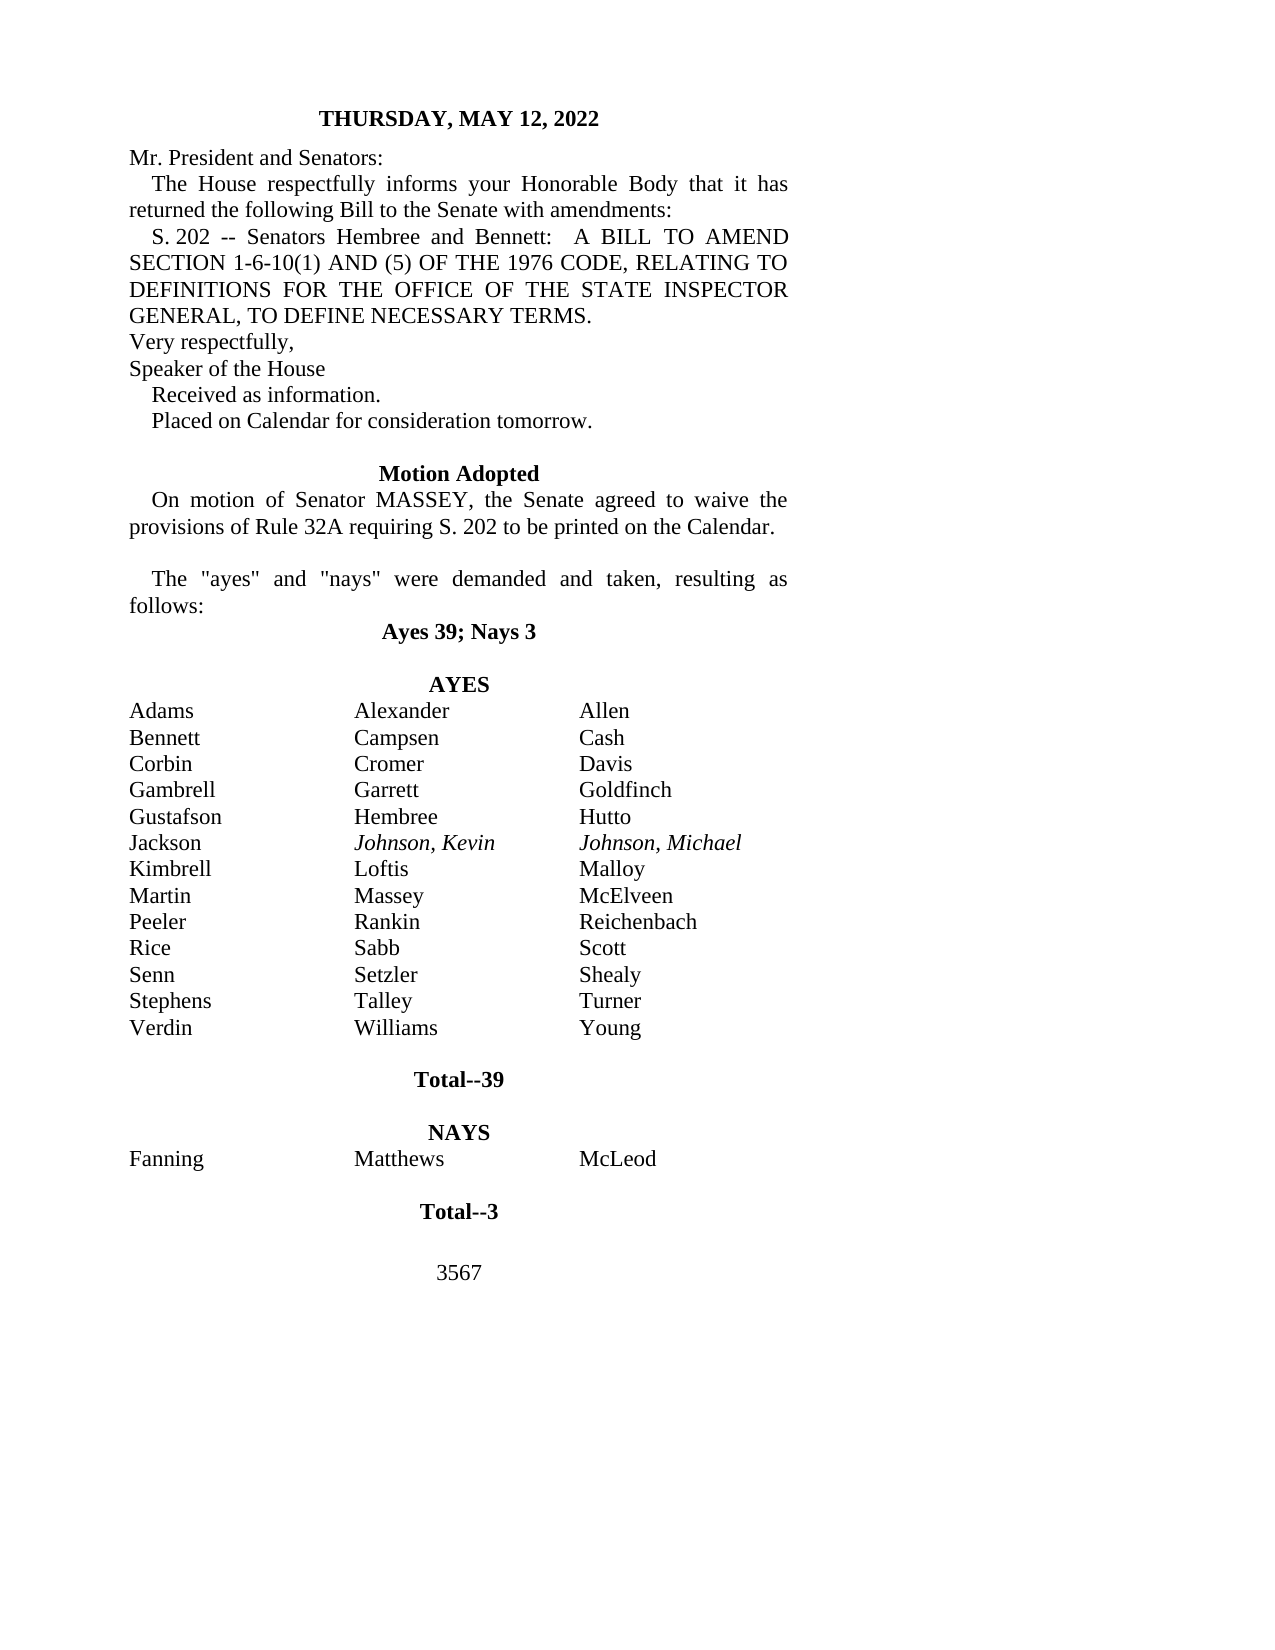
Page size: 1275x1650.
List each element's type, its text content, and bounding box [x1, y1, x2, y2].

text Peeler Rankin Reichenbach [129, 908, 789, 934]
text Very respectfully, [129, 328, 789, 355]
text Gustafson Hembree Hutto [129, 803, 789, 829]
text Fanning Matthews McLeod [129, 1145, 789, 1172]
text Stephens Talley Turner [129, 987, 789, 1013]
text Corbin Cromer Davis [129, 750, 789, 776]
text Total--39 [129, 1066, 789, 1093]
text The "ayes" and "nays" were demanded and taken, resulting as follows: [129, 566, 789, 618]
text Motion Adopted [129, 460, 789, 486]
text On motion of Senator MASSEY, the Senate agreed to waive the provisions of Rule 32A requiring S. 202 to be printed on the Calendar. [129, 486, 789, 539]
text Bennett Campsen Cash [129, 724, 789, 750]
text Kimbrell Loftis Malloy [129, 855, 789, 882]
text AYES [129, 671, 789, 697]
text Adams Alexander Allen [129, 697, 789, 724]
text Gambrell Garrett Goldfinch [129, 776, 789, 803]
text Mr. President and Senators: [129, 144, 789, 170]
text Total--3 [129, 1198, 789, 1224]
text Ayes 39; Nays 3 [129, 618, 789, 644]
text Received as information. [129, 381, 789, 407]
text Martin Massey McElveen [129, 882, 789, 908]
text Jackson Johnson, Kevin Johnson, Michael [129, 829, 789, 855]
text Speaker of the House [129, 355, 789, 381]
text Placed on Calendar for consideration tomorrow. [129, 407, 789, 434]
text Senn Setzler Shealy [129, 961, 789, 987]
text The House respectfully informs your Honorable Body that it has returned the following Bill to the Senate with amendments: [129, 170, 789, 223]
text Verdin Williams Young [129, 1013, 789, 1040]
text S. 202 -- Senators Hembree and Bennett: A BILL TO AMEND SECTION 1-6-10(1) AND (5) OF THE 1976 CODE, RELATING TO DEFINITIONS FOR THE OFFICE OF THE STATE INSPECTOR GENERAL, TO DEFINE NECESSARY TERMS. [129, 223, 789, 328]
text Rice Sabb Scott [129, 934, 789, 961]
text NAYS [129, 1119, 789, 1145]
